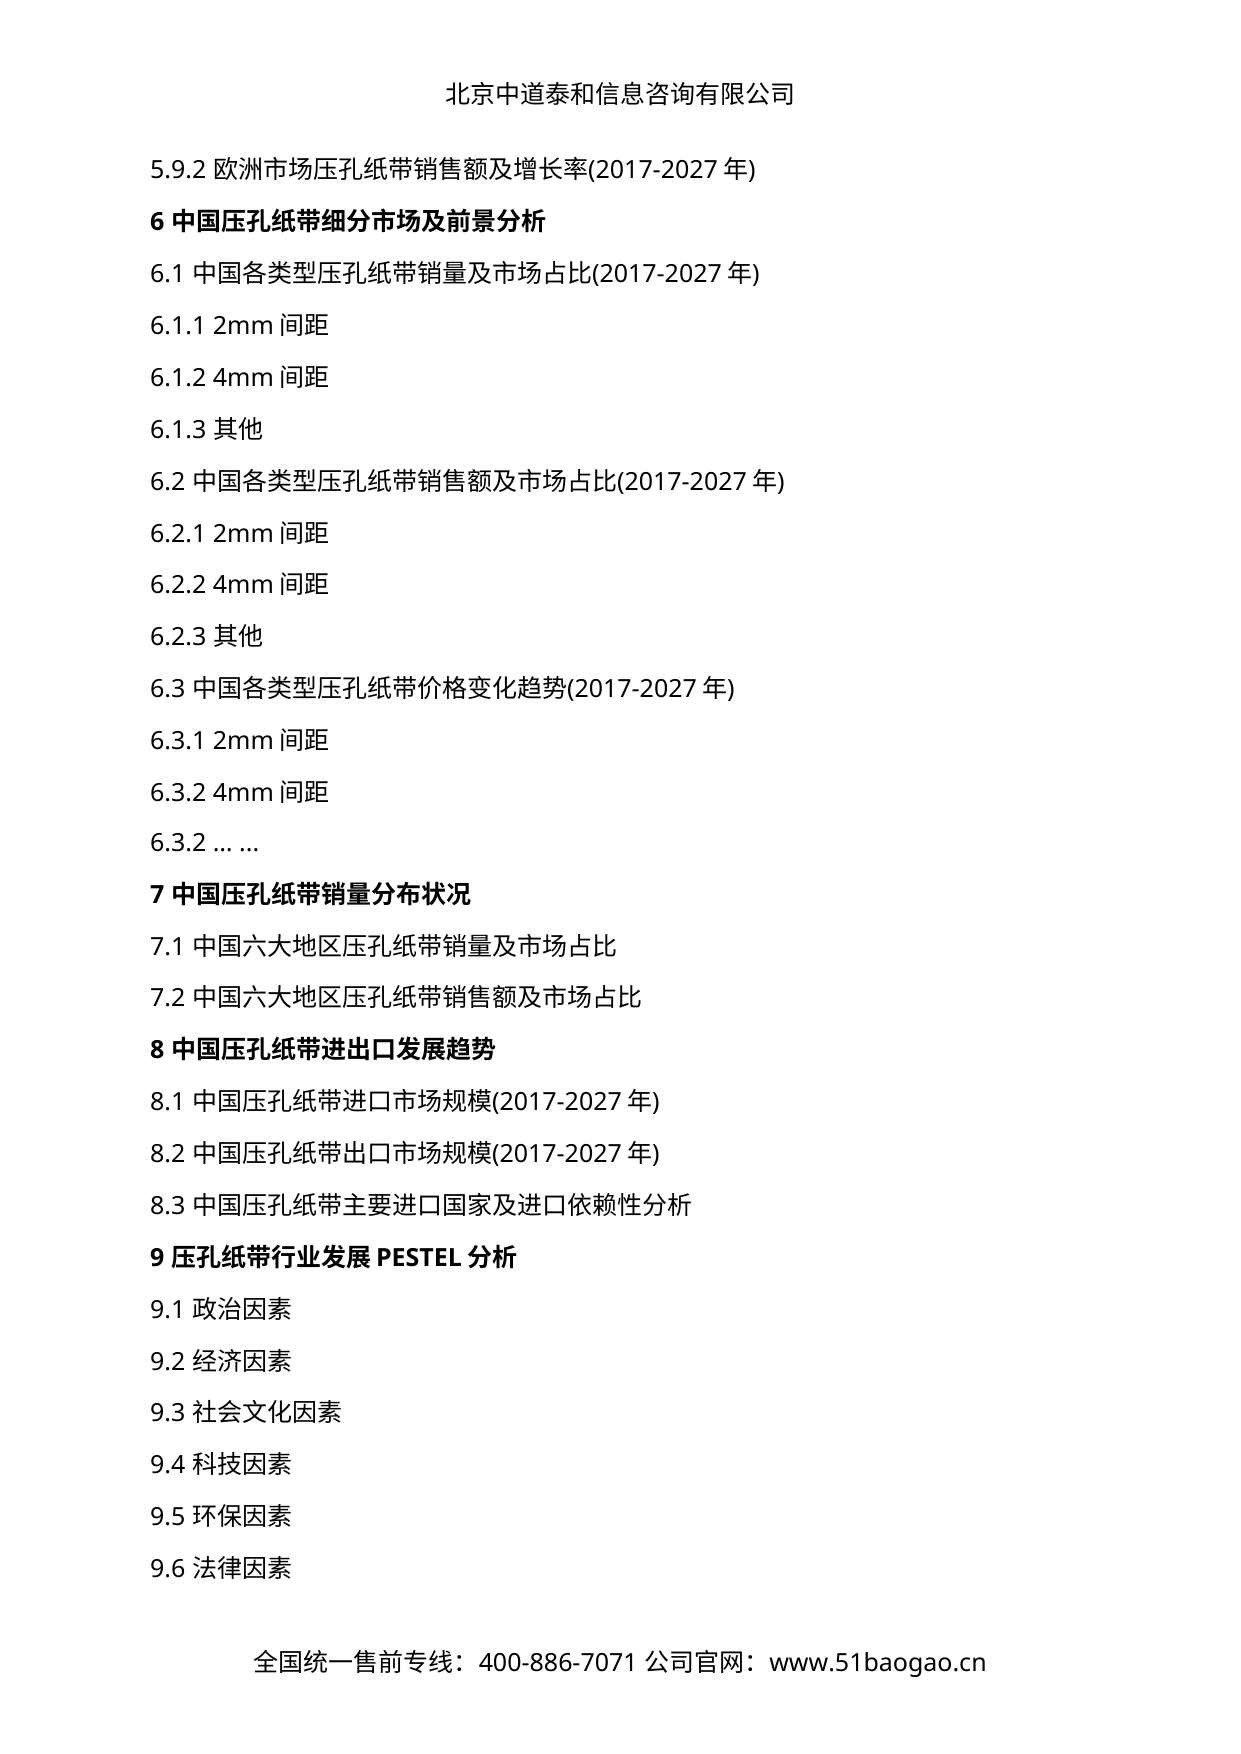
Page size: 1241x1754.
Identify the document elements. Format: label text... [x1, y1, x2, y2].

text 7.2 中国六大地区压孔纸带销售额及市场占比 [150, 978, 1090, 1014]
text 6.1.1 2mm间距 [150, 306, 1090, 342]
text 6.1 中国各类型压孔纸带销量及市场占比(2017-2027年) [150, 254, 1090, 290]
text 8.2 中国压孔纸带出口市场规模(2017-2027年) [150, 1133, 1090, 1170]
text 6.2.3 其他 [150, 617, 1090, 653]
text 9.1 政治因素 [150, 1289, 1090, 1325]
text 6.3.2 … ... [150, 824, 1090, 858]
text 6.2.2 4mm间距 [150, 565, 1090, 601]
text 8 中国压孔纸带进出口发展趋势 [150, 1030, 1090, 1066]
text 8.3 中国压孔纸带主要进口国家及进口依赖性分析 [150, 1185, 1090, 1222]
text 9.5 环保因素 [150, 1497, 1090, 1533]
text 6.1.2 4mm间距 [150, 357, 1090, 394]
text 9 压孔纸带行业发展PESTEL分析 [150, 1237, 1090, 1273]
text 6.2 中国各类型压孔纸带销售额及市场占比(2017-2027年) [150, 461, 1090, 497]
text 6.1.3 其他 [150, 409, 1090, 446]
text 6.3 中国各类型压孔纸带价格变化趋势(2017-2027年) [150, 669, 1090, 705]
text 9.6 法律因素 [150, 1548, 1090, 1585]
text 9.2 经济因素 [150, 1341, 1090, 1377]
text 8.1 中国压孔纸带进口市场规模(2017-2027年) [150, 1082, 1090, 1118]
text 9.3 社会文化因素 [150, 1393, 1090, 1429]
text 6.3.1 2mm间距 [150, 721, 1090, 757]
text 6 中国压孔纸带细分市场及前景分析 [150, 202, 1090, 238]
text 6.3.2 4mm间距 [150, 772, 1090, 809]
text 7 中国压孔纸带销量分布状况 [150, 874, 1090, 910]
text 6.2.1 2mm间距 [150, 513, 1090, 549]
text 9.4 科技因素 [150, 1445, 1090, 1481]
text 5.9.2 欧洲市场压孔纸带销售额及增长率(2017-2027年) [150, 150, 1090, 186]
text 7.1 中国六大地区压孔纸带销量及市场占比 [150, 926, 1090, 962]
